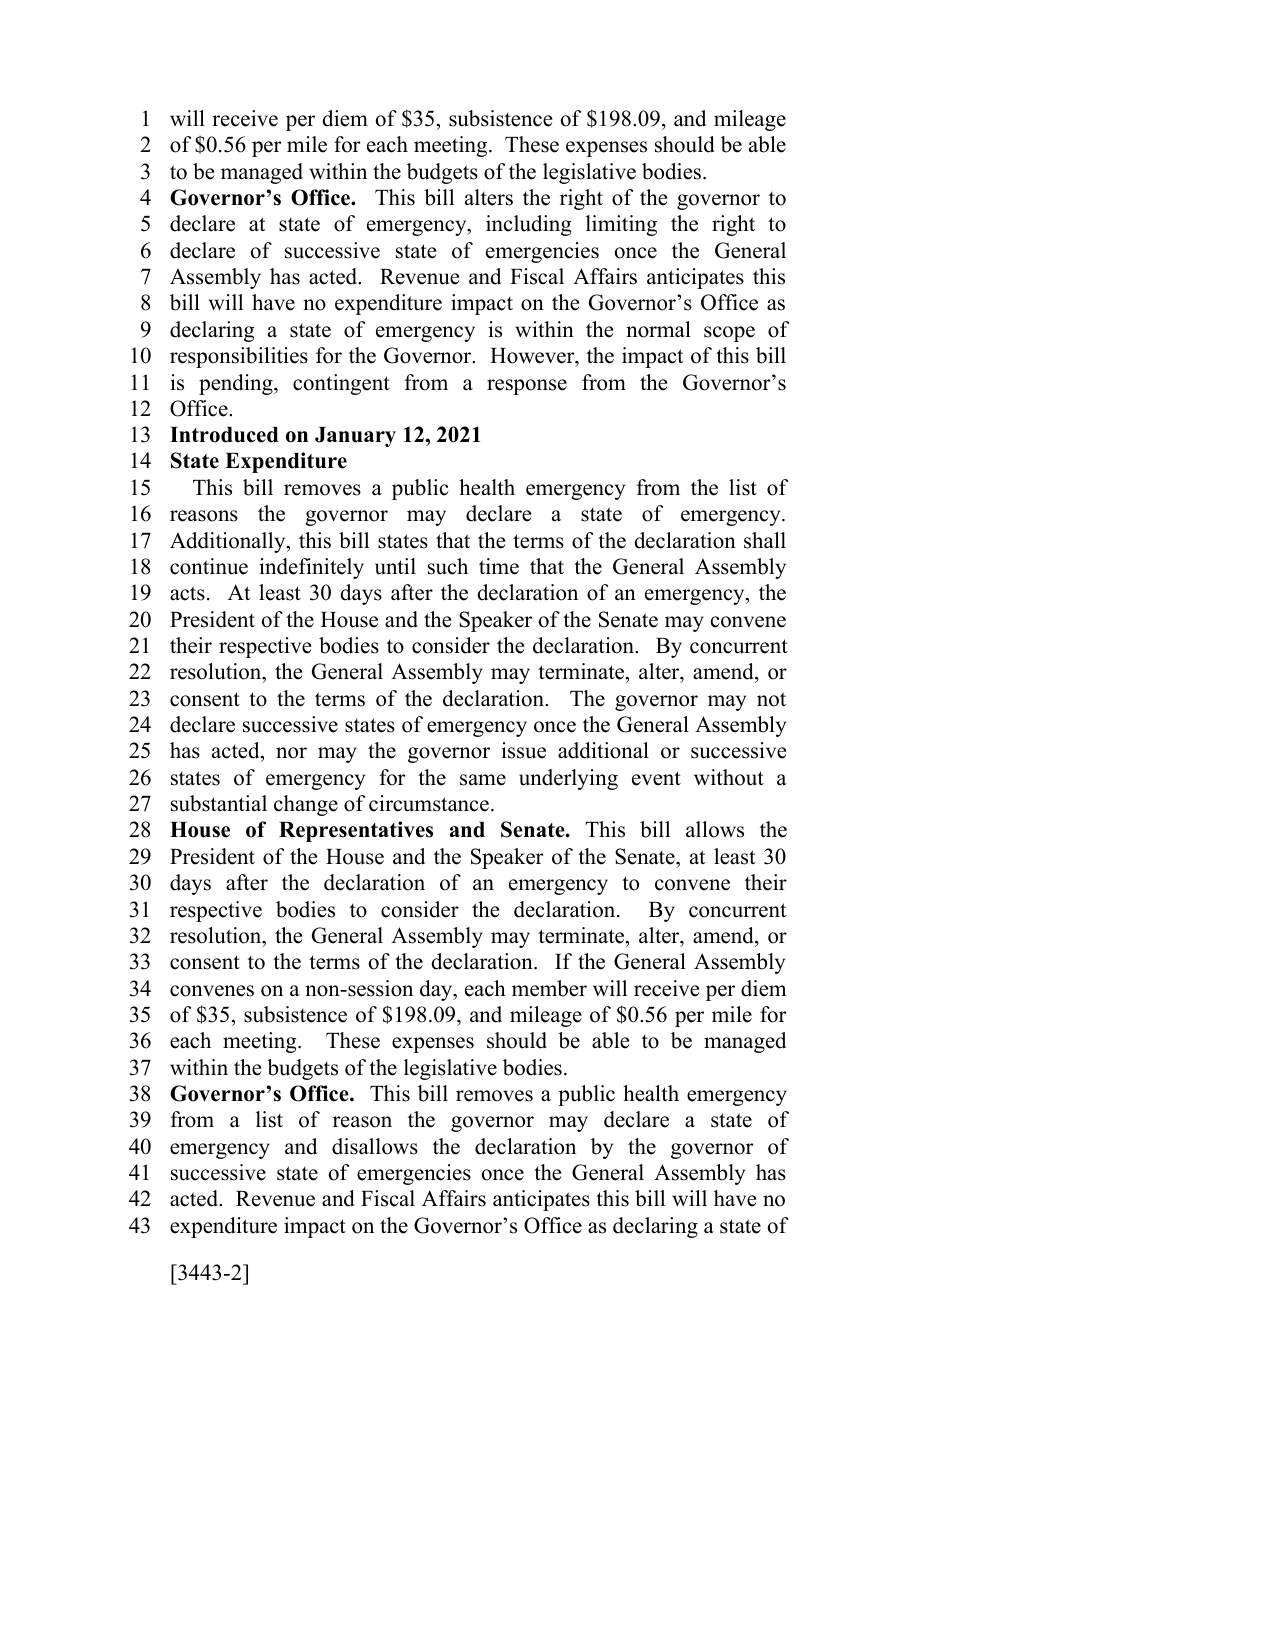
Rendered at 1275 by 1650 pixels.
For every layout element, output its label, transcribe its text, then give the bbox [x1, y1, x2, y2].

text Introduced on January 12, 2021 [169, 421, 787, 448]
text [169, 105, 787, 184]
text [169, 1080, 787, 1238]
text Governor’s Office. This bill alters the right of the governor to declare at state of emergency, including limiting the right to declare of successive state of emergencies once the General Assembly has acted. Revenue and Fiscal Affairs anticipates this bill will have no expenditure impact on the Governor’s Office as declaring a state of emergency is within the normal scope of responsibilities for the Governor. However, the impact of this bill is pending, contingent from a response from the Governor’s Office. [169, 184, 787, 421]
text House of Representatives and Senate. This bill allows the President of the House and the Speaker of the Senate, at least 30 days after the declaration of an emergency to convene their respective bodies to consider the declaration. By concurrent resolution, the General Assembly may terminate, alter, amend, or consent to the terms of the declaration. If the General Assembly convenes on a non-session day, each member will receive per diem of $35, subsistence of $198.09, and mileage of $0.56 per mile for each meeting. These expenses should be able to be managed within the budgets of the legislative bodies. [169, 817, 787, 1080]
text State Expenditure [169, 448, 787, 474]
text This bill removes a public health emergency from the list of reasons the governor may declare a state of emergency. Additionally, this bill states that the terms of the declaration shall continue indefinitely until such time that the General Assembly acts. At least 30 days after the declaration of an emergency, the President of the House and the Speaker of the Senate may convene their respective bodies to consider the declaration. By concurrent resolution, the General Assembly may terminate, alter, amend, or consent to the terms of the declaration. The governor may not declare successive states of emergency once the General Assembly has acted, nor may the governor issue additional or successive states of emergency for the same underlying event without a substantial change of circumstance. [169, 474, 787, 817]
